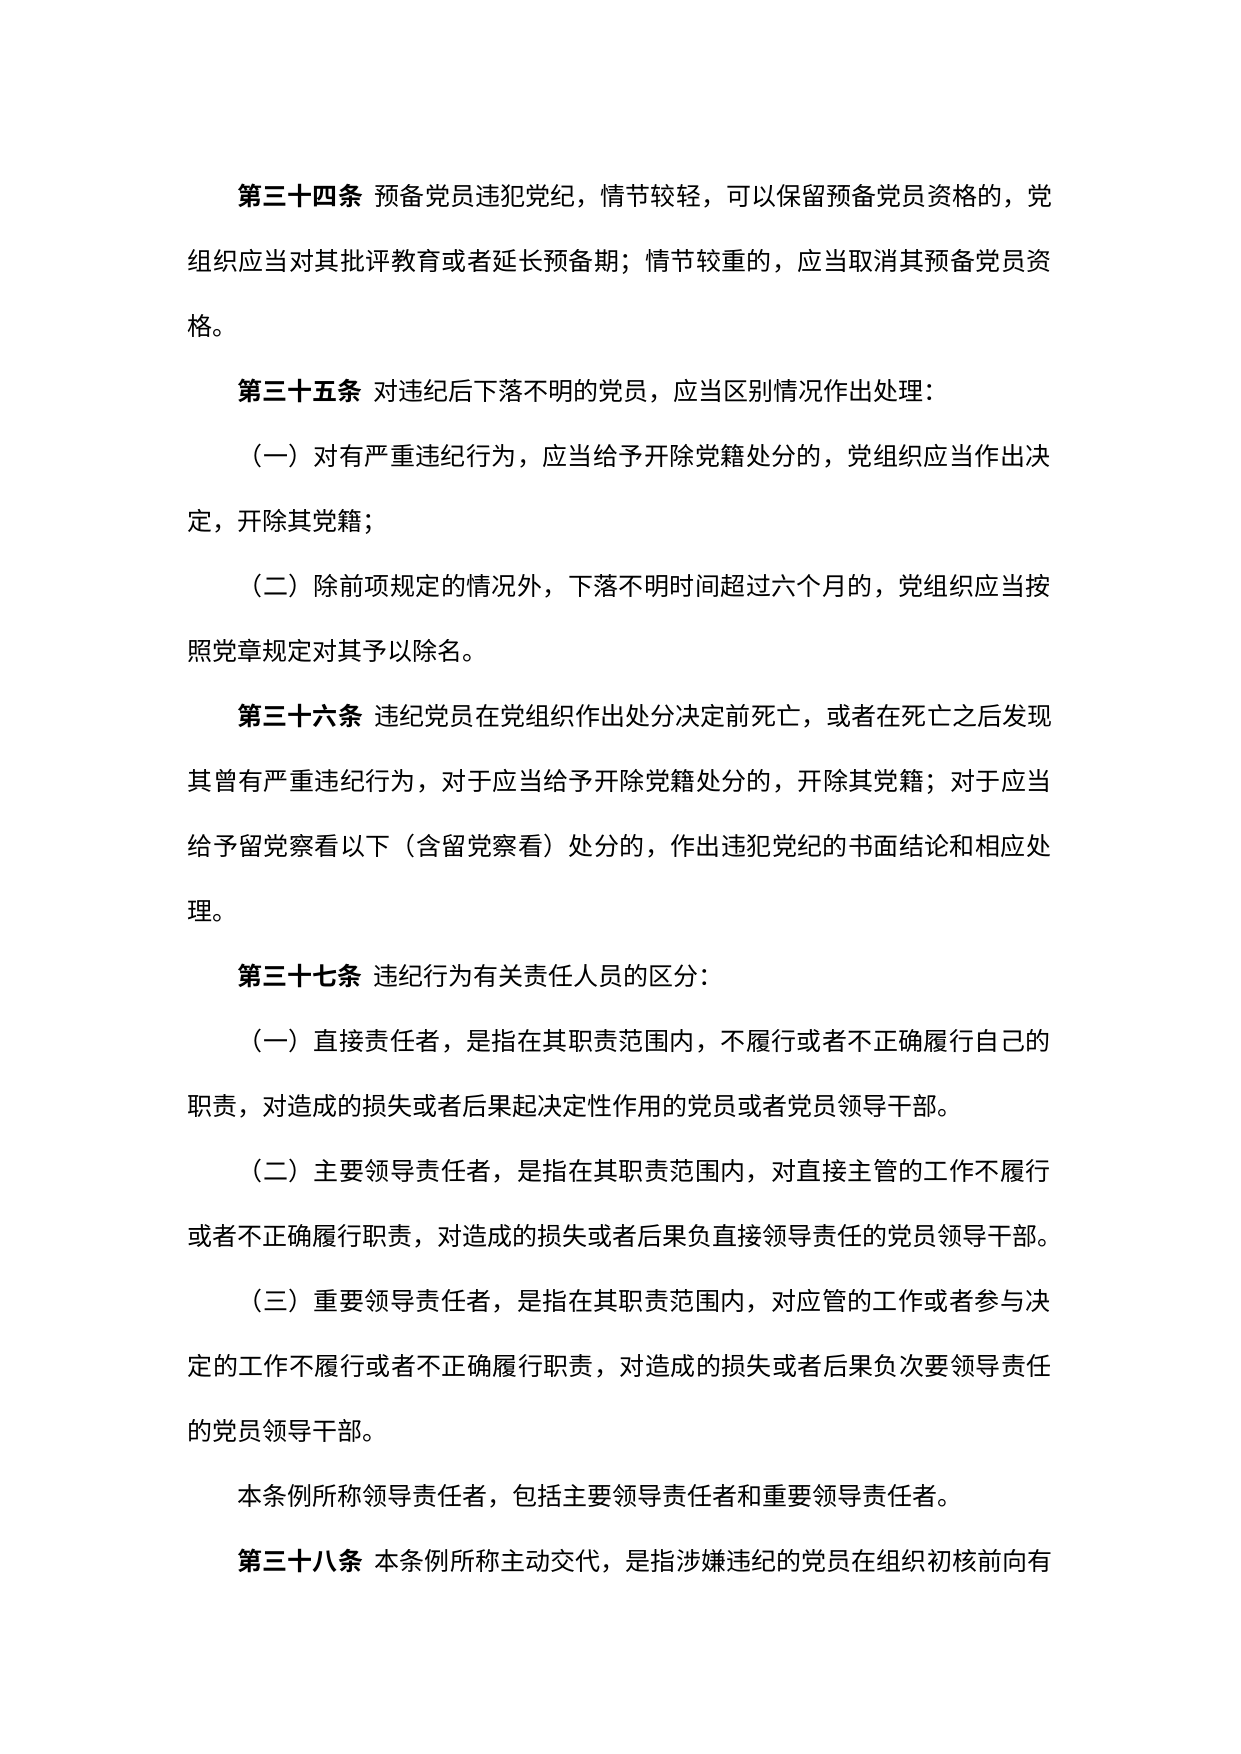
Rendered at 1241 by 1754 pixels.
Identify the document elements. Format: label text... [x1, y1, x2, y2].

text （二）主要领导责任者，是指在其职责范围内，对直接主管的工作不履行或者不正确履行职责，对造成的损失或者后果负直接领导责任的党员领导干部。 [187, 1137, 1053, 1267]
text 第三十四条 预备党员违犯党纪，情节较轻，可以保留预备党员资格的，党组织应当对其批评教育或者延长预备期；情节较重的，应当取消其预备党员资格。 [187, 162, 1053, 357]
text （一）直接责任者，是指在其职责范围内，不履行或者不正确履行自己的职责，对造成的损失或者后果起决定性作用的党员或者党员领导干部。 [187, 1007, 1053, 1137]
text 第三十七条 违纪行为有关责任人员的区分： [187, 942, 1053, 1007]
text 第三十六条 违纪党员在党组织作出处分决定前死亡，或者在死亡之后发现其曾有严重违纪行为，对于应当给予开除党籍处分的，开除其党籍；对于应当给予留党察看以下（含留党察看）处分的，作出违犯党纪的书面结论和相应处理。 [187, 682, 1053, 942]
text （三）重要领导责任者，是指在其职责范围内，对应管的工作或者参与决定的工作不履行或者不正确履行职责，对造成的损失或者后果负次要领导责任的党员领导干部。 [187, 1267, 1053, 1462]
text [187, 1527, 1053, 1592]
text 本条例所称领导责任者，包括主要领导责任者和重要领导责任者。 [187, 1462, 1053, 1527]
text 第三十五条 对违纪后下落不明的党员，应当区别情况作出处理： [187, 357, 1053, 422]
text （二）除前项规定的情况外，下落不明时间超过六个月的，党组织应当按照党章规定对其予以除名。 [187, 552, 1053, 682]
text （一）对有严重违纪行为，应当给予开除党籍处分的，党组织应当作出决定，开除其党籍； [187, 422, 1053, 552]
